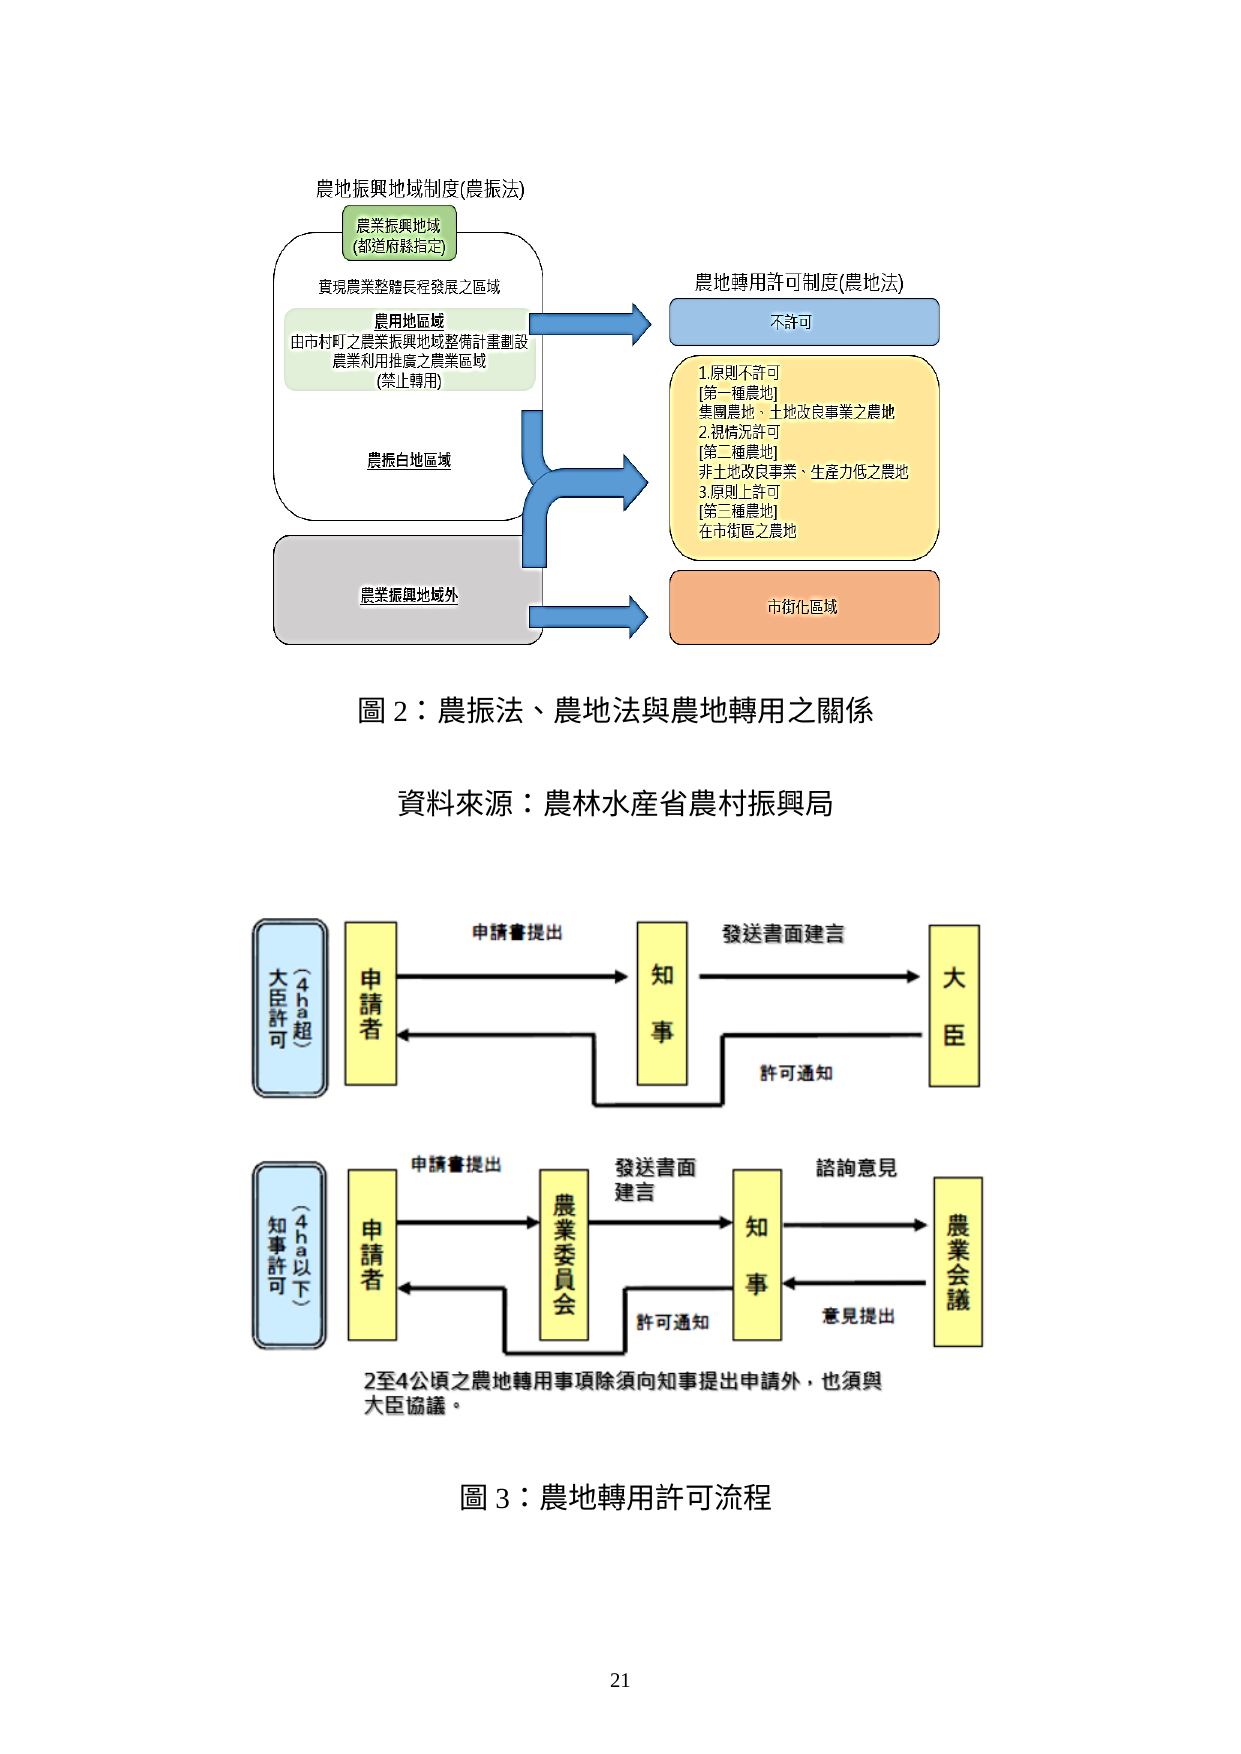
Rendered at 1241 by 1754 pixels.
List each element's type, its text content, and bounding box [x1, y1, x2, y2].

picture [265, 173, 957, 652]
text 資料來源：農林水産省農村振興局 [177, 764, 1054, 839]
text 圖 3：農地轉用許可流程 [177, 1458, 1054, 1533]
picture [238, 914, 994, 1423]
